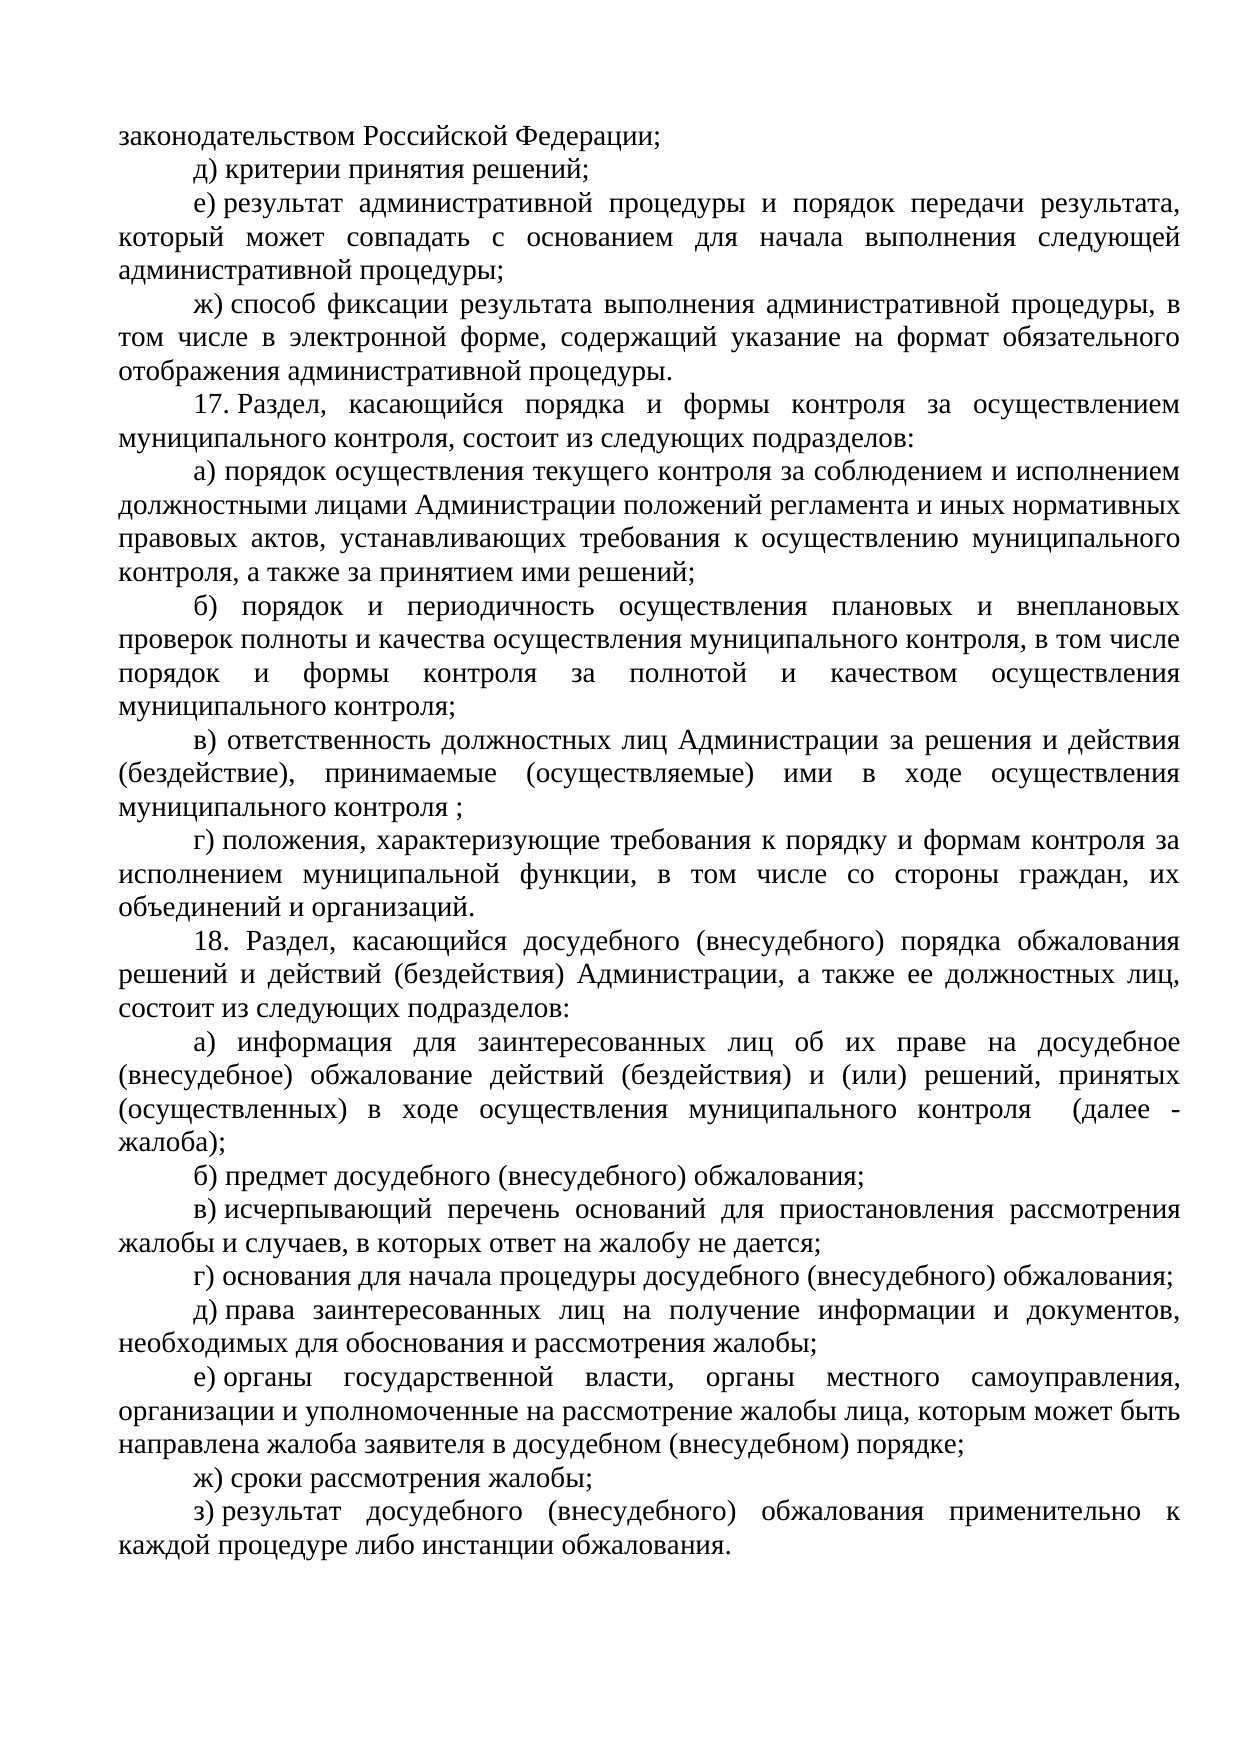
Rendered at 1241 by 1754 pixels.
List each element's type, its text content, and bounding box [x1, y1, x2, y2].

text б) порядок и периодичность осуществления плановых и внеплановых проверок полноты и качества осуществления муниципального контроля, в том числе порядок и формы контроля за полнотой и качеством осуществления муниципального контроля; [118, 588, 1181, 722]
text ж) способ фиксации результата выполнения административной процедуры, в том числе в электронной форме, содержащий указание на формат обязательного отображения административной процедуры. [118, 286, 1181, 386]
text е) органы государственной власти, органы местного самоуправления, организации и уполномоченные на рассмотрение жалобы лица, которым может быть направлена жалоба заявителя в досудебном (внесудебном) порядке; [118, 1359, 1181, 1460]
text а) порядок осуществления текущего контроля за соблюдением и исполнением должностными лицами Администрации положений регламента и иных нормативных правовых актов, устанавливающих требования к осуществлению муниципального контроля, а также за принятием ими решений; [118, 453, 1181, 588]
text 17. Раздел, касающийся порядка и формы контроля за осуществлением муниципального контроля, состоит из следующих подразделов: [118, 386, 1181, 453]
text д) права заинтересованных лиц на получение информации и документов, необходимых для обоснования и рассмотрения жалобы; [118, 1292, 1181, 1359]
text ж) сроки рассмотрения жалобы; [118, 1460, 1181, 1493]
text г) положения, характеризующие требования к порядку и формам контроля за исполнением муниципальной функции, в том числе со стороны граждан, их объединений и организаций. [118, 822, 1181, 923]
text б) предмет досудебного (внесудебного) обжалования; [118, 1158, 1181, 1191]
text в) исчерпывающий перечень оснований для приостановления рассмотрения жалобы и случаев, в которых ответ на жалобу не дается; [118, 1191, 1181, 1258]
text а) информация для заинтересованных лиц об их праве на досудебное (внесудебное) обжалование действий (бездействия) и (или) решений, принятых (осуществленных) в ходе осуществления муниципального контроля (далее - жалоба); [118, 1024, 1181, 1158]
text д) критерии принятия решений; [118, 152, 1181, 185]
text е) результат административной процедуры и порядок передачи результата, который может совпадать с основанием для начала выполнения следующей административной процедуры; [118, 185, 1181, 286]
text г) основания для начала процедуры досудебного (внесудебного) обжалования; [118, 1258, 1181, 1292]
text 18. Раздел, касающийся досудебного (внесудебного) порядка обжалования решений и действий (бездействия) Администрации, а также ее должностных лиц, состоит из следующих подразделов: [118, 923, 1181, 1024]
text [118, 118, 1181, 152]
text з) результат досудебного (внесудебного) обжалования применительно к каждой процедуре либо инстанции обжалования. [118, 1493, 1181, 1560]
text в) ответственность должностных лиц Администрации за решения и действия (бездействие), принимаемые (осуществляемые) ими в ходе осуществления муниципального контроля ; [118, 722, 1181, 822]
